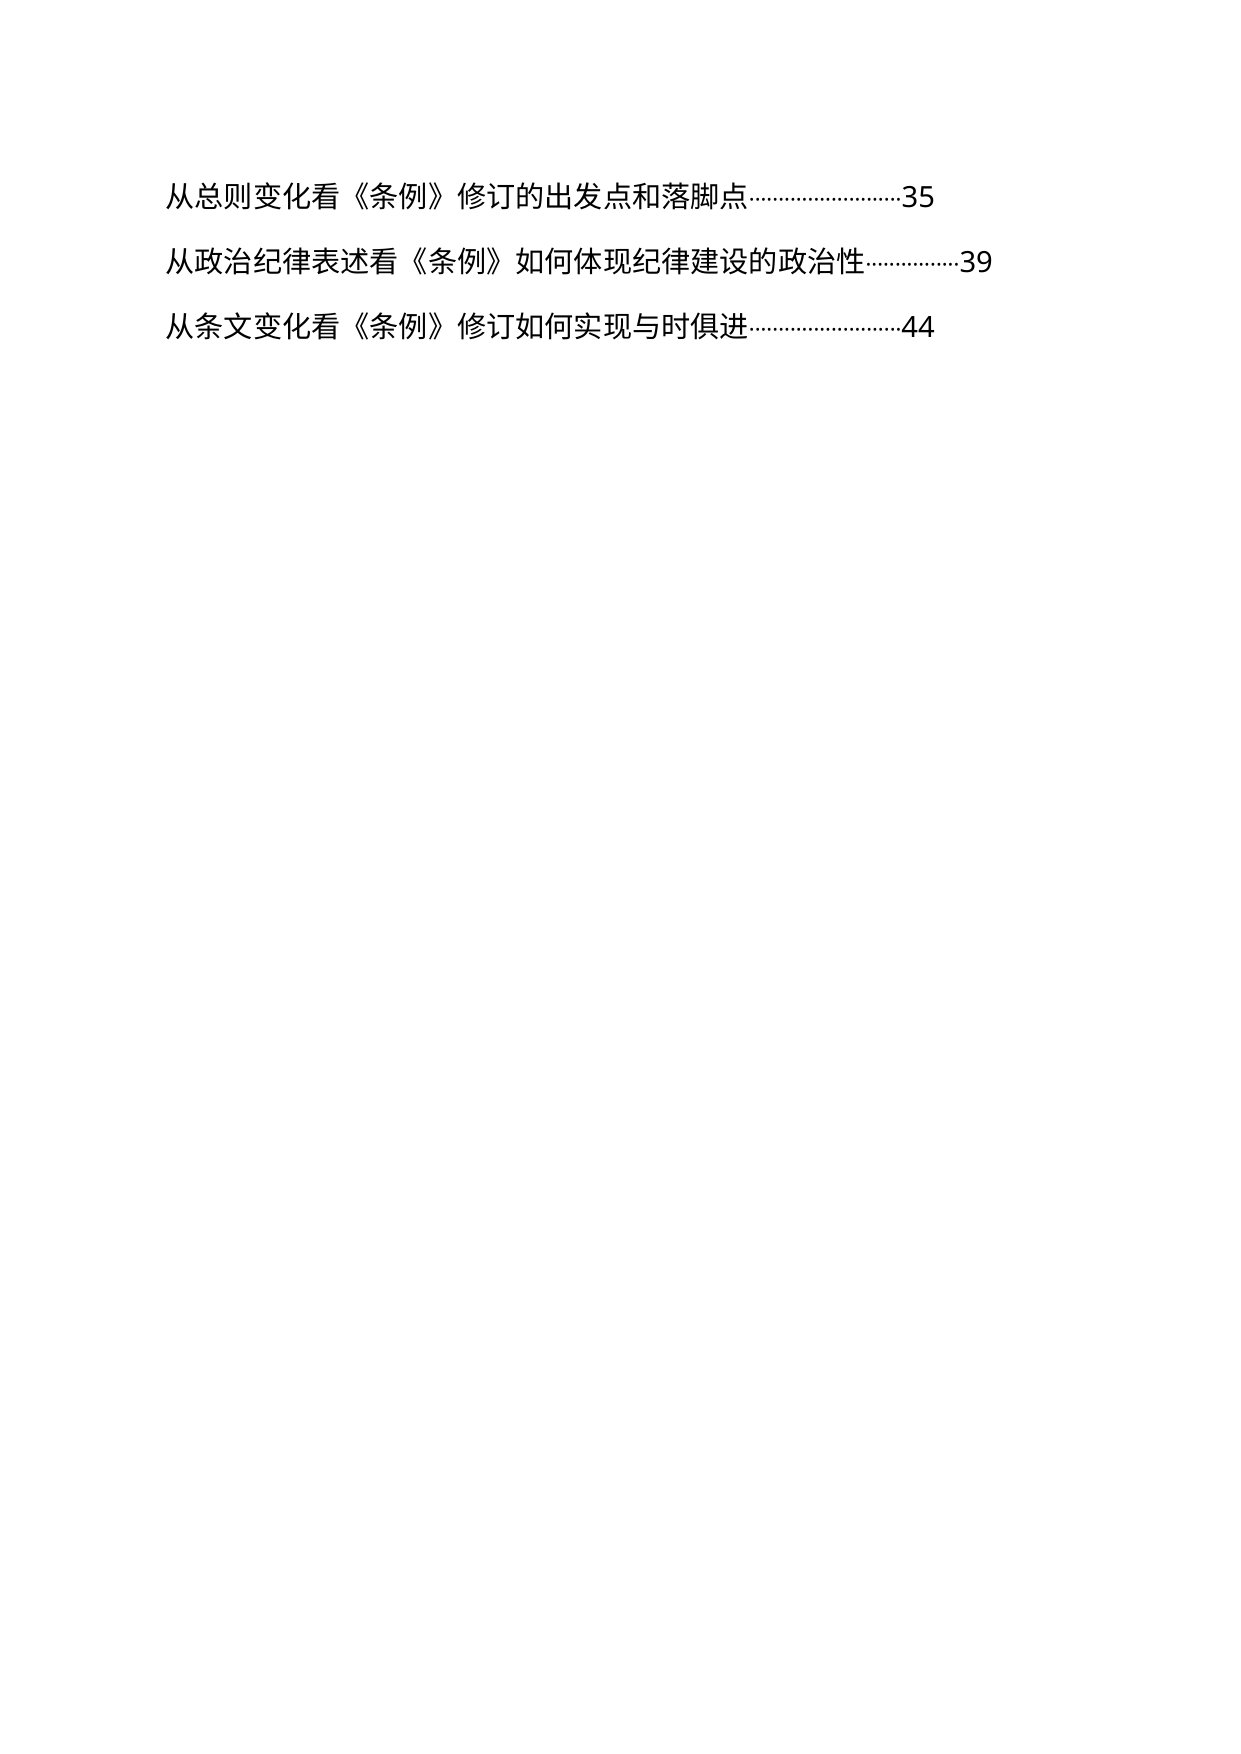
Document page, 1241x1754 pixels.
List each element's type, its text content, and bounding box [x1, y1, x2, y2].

text 从总则变化看《条例》修订的出发点和落脚点··························35 [165, 162, 1075, 227]
text 从条文变化看《条例》修订如何实现与时俱进··························44 [165, 292, 1075, 357]
text 从政治纪律表述看《条例》如何体现纪律建设的政治性················39 [165, 227, 1075, 292]
